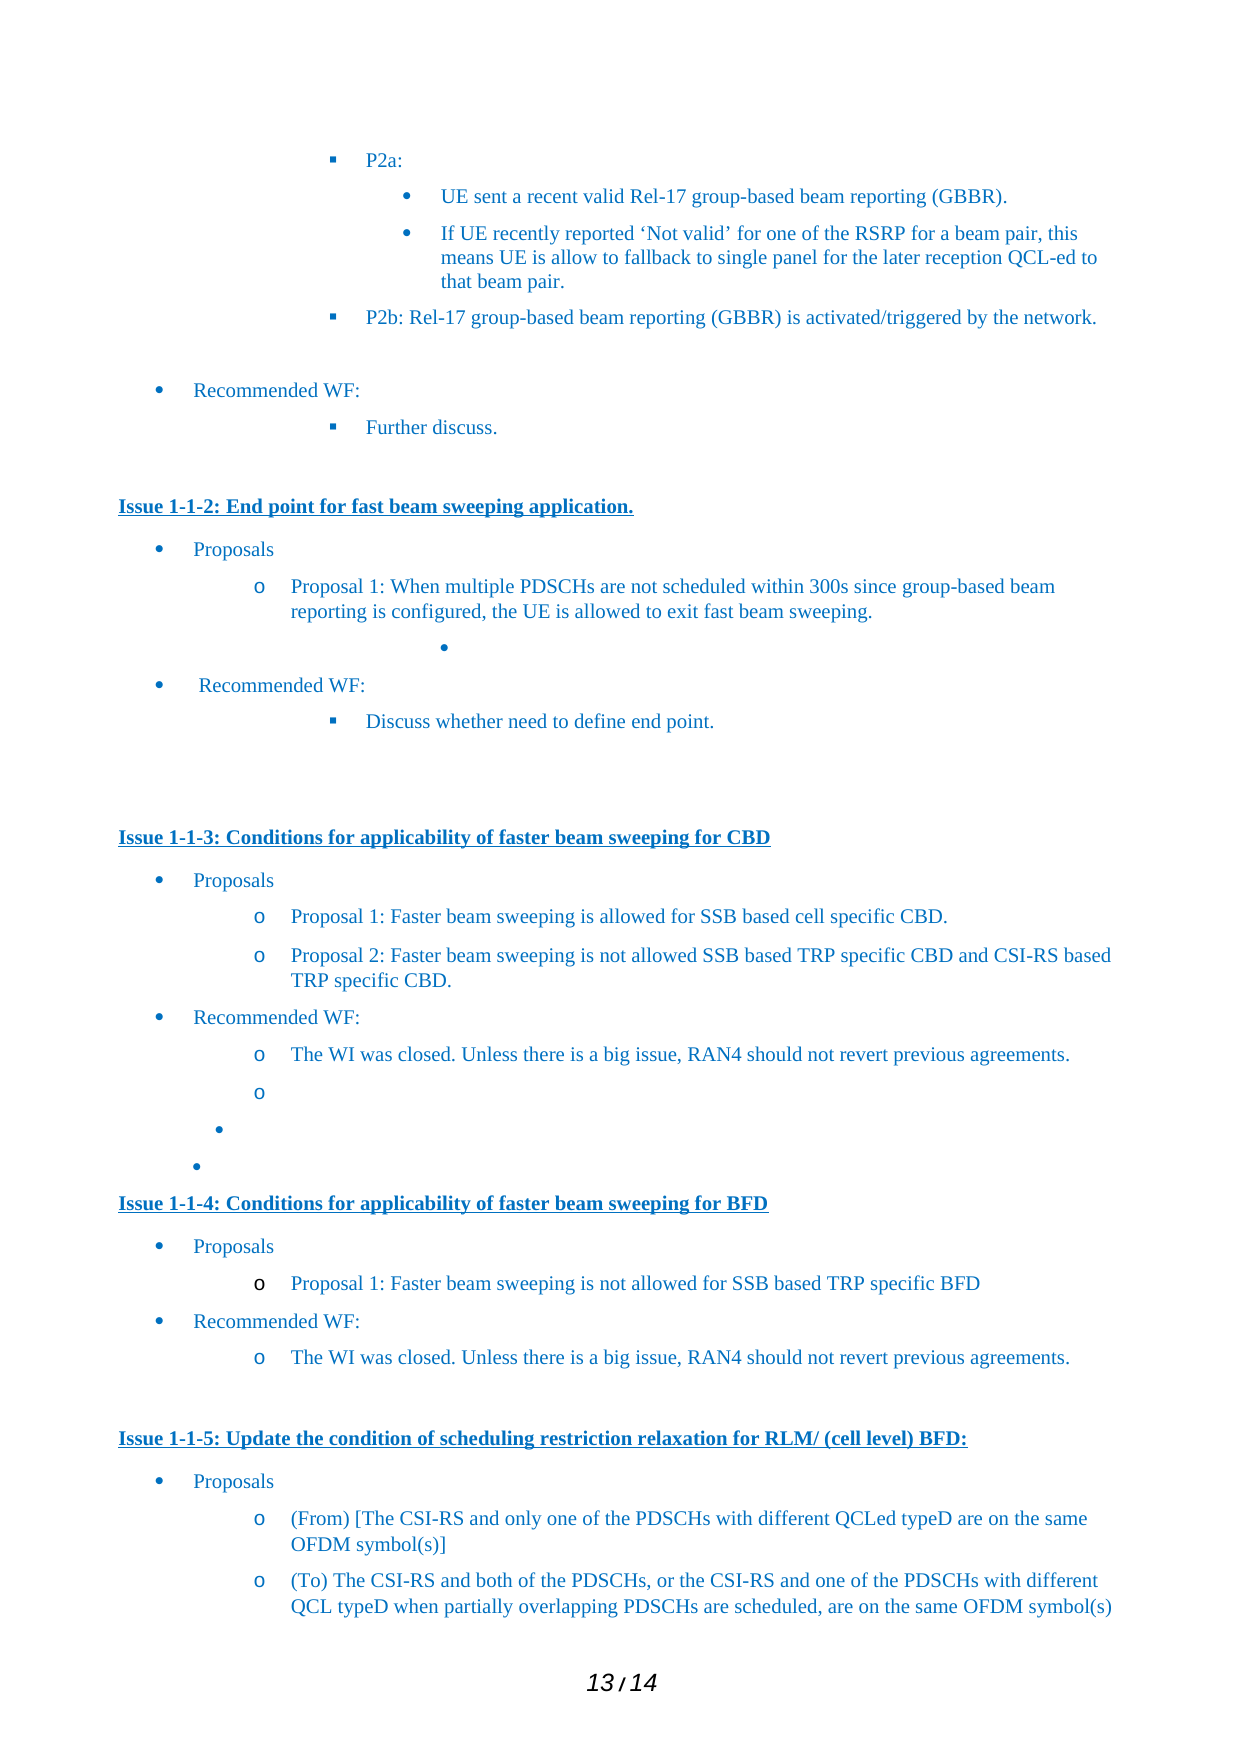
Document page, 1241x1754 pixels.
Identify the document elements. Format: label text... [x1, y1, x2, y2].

list Recommended WF: [156, 1005, 1122, 1029]
list UE sent a recent valid Rel-17 group-based beam reporting (GBBR). [403, 184, 1122, 208]
text Issue 1-1-4: Conditions for applicability of faster beam sweeping for BFD [118, 1191, 1122, 1215]
list Recommended WF: [156, 378, 1122, 402]
list Proposals [156, 1469, 1122, 1493]
list Proposals [156, 537, 1122, 561]
list Proposal 2: Faster beam sweeping is not allowed SSB based TRP specific CBD and CSI-RS based TRP specific CBD. [253, 943, 1122, 992]
list The WI was closed. Unless there is a big issue, RAN4 should not revert previous agreements. [253, 1042, 1122, 1067]
list Proposal 1: Faster beam sweeping is not allowed for SSB based TRP specific BFD [253, 1271, 1122, 1296]
list P2b: Rel-17 group-based beam reporting (GBBR) is activated/triggered by the network. [328, 305, 1122, 329]
list Proposal 1: When multiple PDSCHs are not scheduled within 300s since group-based beam reporting is configured, the UE is allowed to exit fast beam sweeping. [253, 574, 1122, 623]
text Issue 1-1-3: Conditions for applicability of faster beam sweeping for CBD [118, 825, 1122, 849]
text Issue 1-1-5: Update the condition of scheduling restriction relaxation for RLM/ (cell level) BFD: [118, 1426, 1122, 1450]
list Discuss whether need to define end point. [328, 709, 1122, 733]
list The WI was closed. Unless there is a big issue, RAN4 should not revert previous agreements. [253, 1345, 1122, 1371]
list (From) [The CSI-RS and only one of the PDSCHs with different QCLed typeD are on the same OFDM symbol(s)] [253, 1506, 1122, 1556]
list P2a: [328, 147, 1122, 172]
list Proposals [156, 1234, 1122, 1258]
list Further discuss. [328, 415, 1122, 439]
list (To) The CSI-RS and both of the PDSCHs, or the CSI-RS and one of the PDSCHs with different QCL typeD when partially overlapping PDSCHs are scheduled, are on the same OFDM symbol(s) [253, 1568, 1122, 1618]
text Issue 1-1-2: End point for fast beam sweeping application. [118, 494, 1122, 518]
list Proposal 1: Faster beam sweeping is allowed for SSB based cell specific CBD. [253, 904, 1122, 930]
list Proposals [156, 868, 1122, 892]
list If UE recently reported ‘Not valid’ for one of the RSRP for a beam pair, this means UE is allow to fallback to single panel for the later reception QCL-ed to that beam pair. [403, 221, 1122, 293]
list Recommended WF: [156, 1309, 1122, 1333]
list Recommended WF: [156, 673, 1122, 697]
